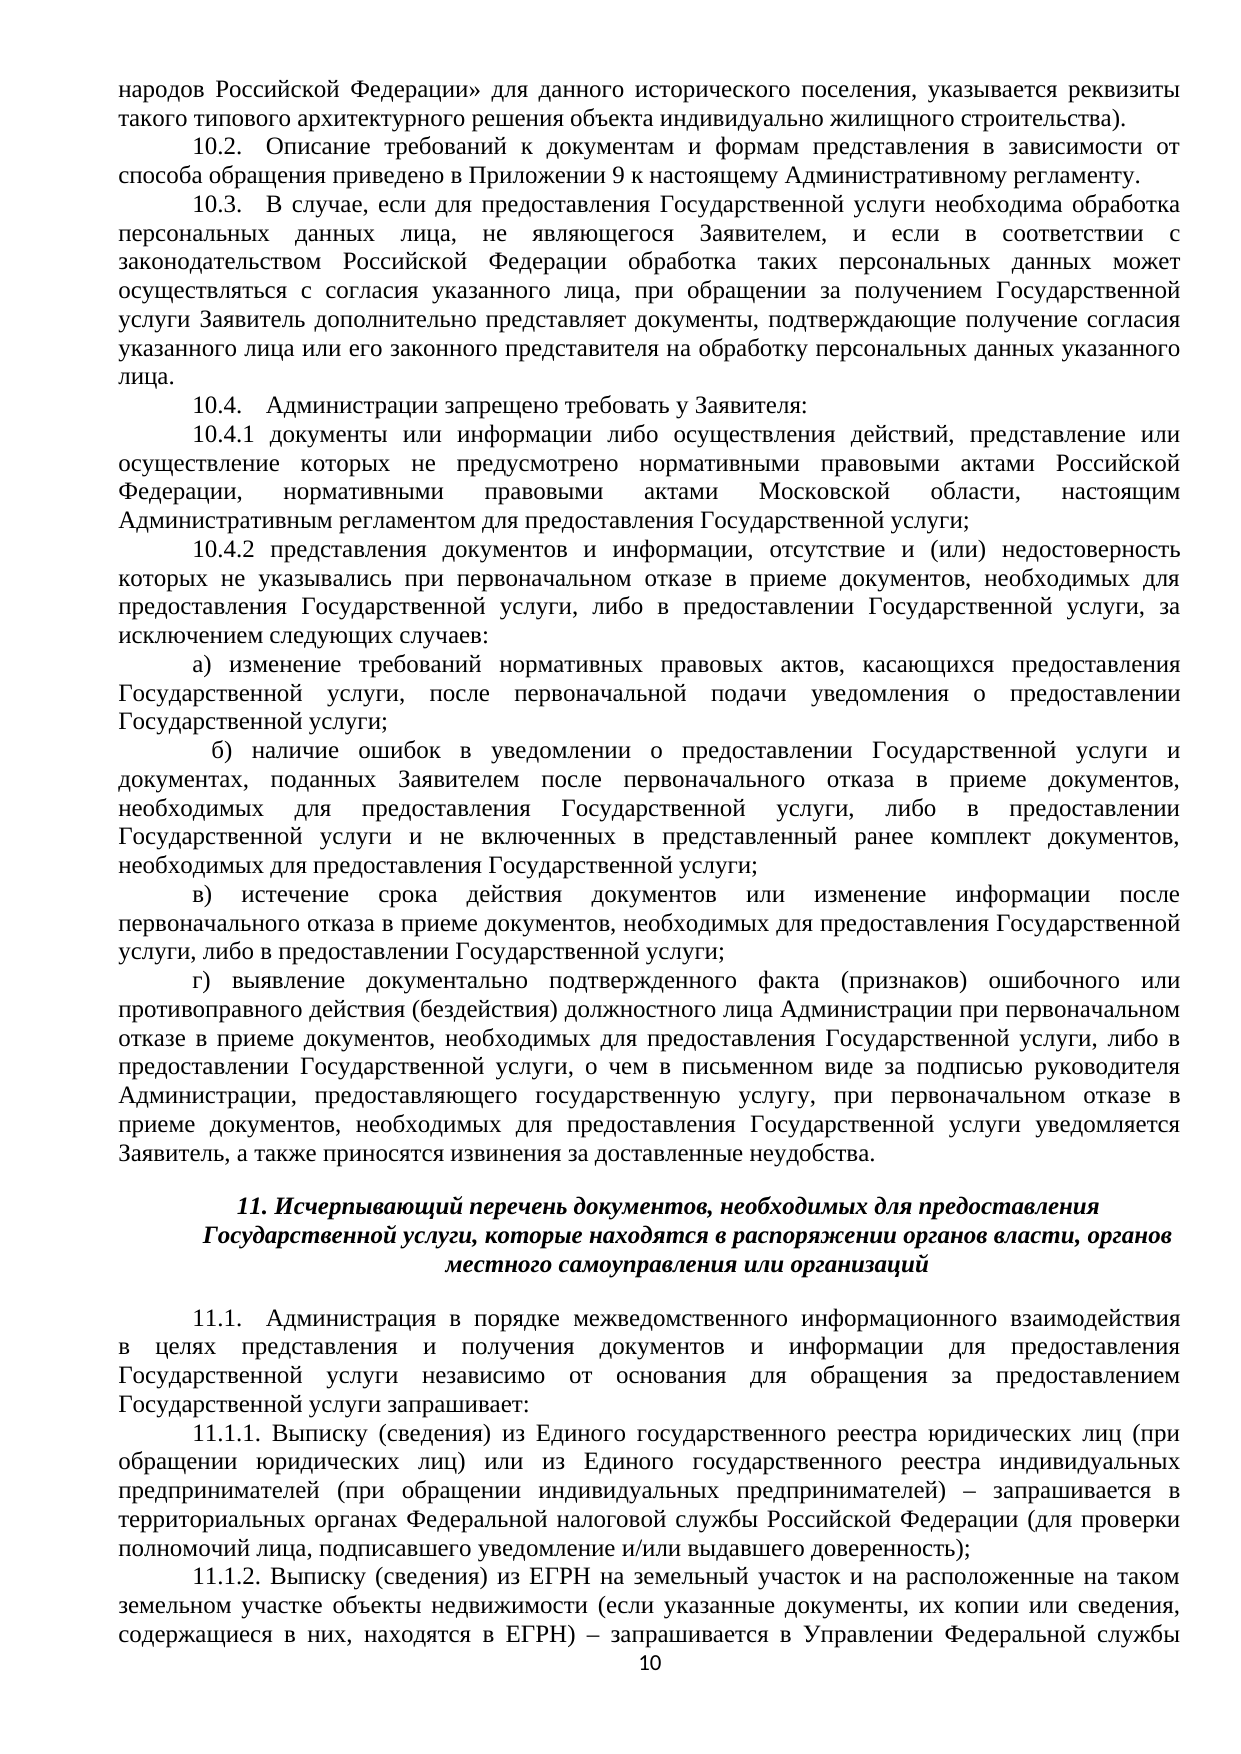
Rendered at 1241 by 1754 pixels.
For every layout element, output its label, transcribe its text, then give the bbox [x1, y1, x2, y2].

list В случае, если для предоставления Государственной услуги необходима обработка персональных данных лица, не являющегося Заявителем, и если в соответствии с законодательством Российской Федерации обработка таких персональных данных может осуществляться с согласия указанного лица, при обращении за получением Государственной услуги Заявитель дополнительно представляет документы, подтверждающие получение согласия указанного лица или его законного представителя на обработку персональных данных указанного лица. [118, 189, 1181, 390]
list г) выявление документально подтвержденного факта (признаков) ошибочного или противоправного действия (бездействия) должностного лица Администрации при первоначальном отказе в приеме документов, необходимых для предоставления Государственной услуги, либо в предоставлении Государственной услуги, о чем в письменном виде за подписью руководителя Администрации, предоставляющего государственную услугу, при первоначальном отказе в приеме документов, необходимых для предоставления Государственной услуги уведомляется Заявитель, а также приносятся извинения за доставленные неудобства. [118, 965, 1181, 1166]
list Администрация в порядке межведомственного информационного взаимодействия в целях представления и получения документов и информации для предоставления Государственной услуги независимо от основания для обращения за предоставлением Государственной услуги запрашивает: [118, 1303, 1181, 1418]
text 11.1.1. Выписку (сведения) из Единого государственного реестра юридических лиц (при обращении юридических лиц) или из Единого государственного реестра индивидуальных предпринимателей (при обращении индивидуальных предпринимателей) – запрашивается в территориальных органах Федеральной налоговой службы Российской Федерации (для проверки полномочий лица, подписавшего уведомление и/или выдавшего доверенность); [118, 1418, 1181, 1561]
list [118, 74, 1181, 131]
list Описание требований к документам и формам представления в зависимости от способа обращения приведено в Приложении 9 к настоящему Административному регламенту. [118, 131, 1181, 189]
list 10.4.1 документы или информации либо осуществления действий, представление или осуществление которых не предусмотрено нормативными правовыми актами Российской Федерации, нормативными правовыми актами Московской области, настоящим Административным регламентом для предоставления Государственной услуги; [118, 419, 1181, 534]
text Исчерпывающий перечень документов, необходимых для предоставления Государственной услуги, которые находятся в распоряжении органов власти, органов местного самоуправления или организаций [156, 1191, 1181, 1278]
list в) истечение срока действия документов или изменение информации после первоначального отказа в приеме документов, необходимых для предоставления Государственной услуги, либо в предоставлении Государственной услуги; [118, 879, 1181, 965]
list а) изменение требований нормативных правовых актов, касающихся предоставления Государственной услуги, после первоначальной подачи уведомления о предоставлении Государственной услуги; [118, 649, 1181, 735]
list б) наличие ошибок в уведомлении о предоставлении Государственной услуги и документах, поданных Заявителем после первоначального отказа в приеме документов, необходимых для предоставления Государственной услуги, либо в предоставлении Государственной услуги и не включенных в представленный ранее комплект документов, необходимых для предоставления Государственной услуги; [118, 735, 1181, 879]
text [118, 1561, 1181, 1648]
list 10.4.2 представления документов и информации, отсутствие и (или) недостоверность которых не указывались при первоначальном отказе в приеме документов, необходимых для предоставления Государственной услуги, либо в предоставлении Государственной услуги, за исключением следующих случаев: [118, 534, 1181, 649]
list Администрации запрещено требовать у Заявителя: [118, 390, 1181, 419]
